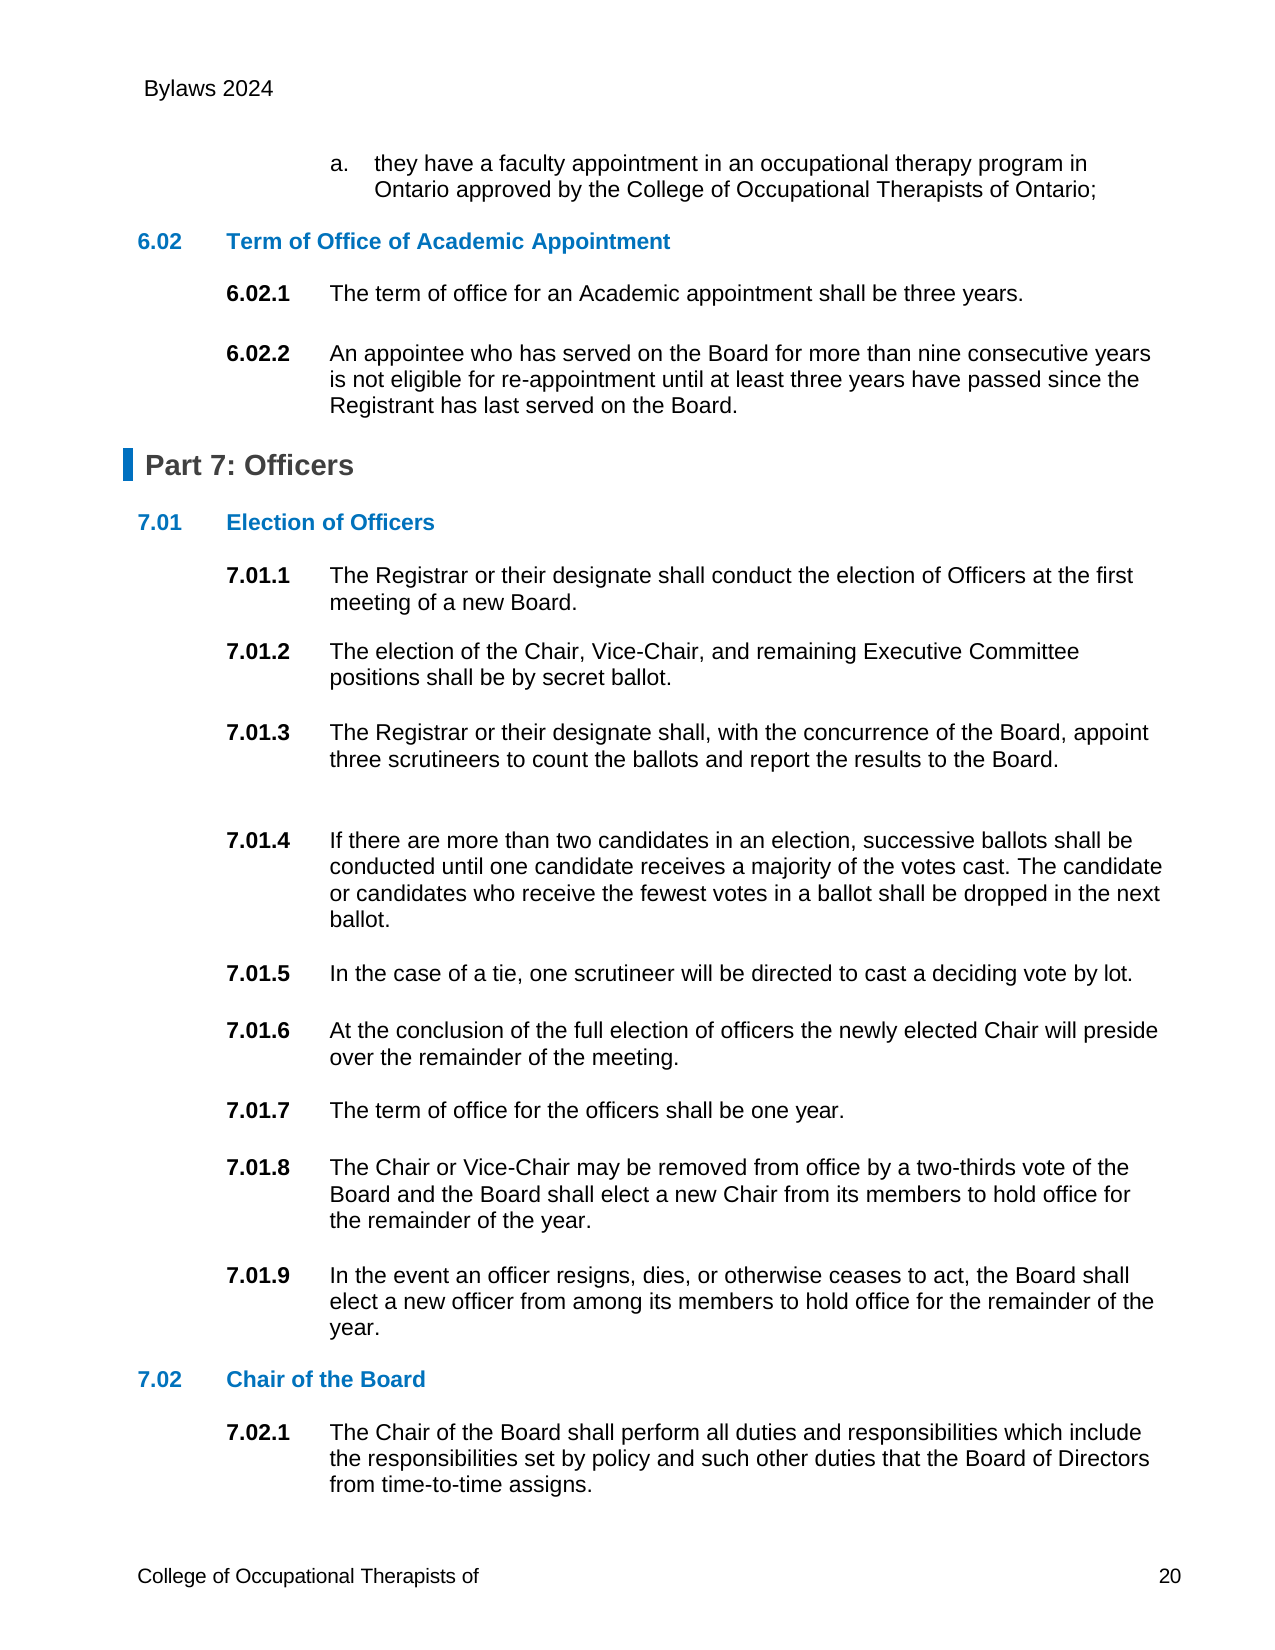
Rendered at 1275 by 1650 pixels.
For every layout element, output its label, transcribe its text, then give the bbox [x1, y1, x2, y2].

list The term of office for an Academic appointment shall be three years. [226, 280, 1162, 307]
list The election of the Chair, Vice-Chair, and remaining Executive Committee positions shall be by secret ballot. [226, 638, 1162, 690]
list they have a faculty appointment in an occupational therapy program in Ontario approved by the College of Occupational Therapists of Ontario; [330, 150, 1162, 203]
subtitle Term of Office of Academic Appointment [137, 228, 1162, 280]
list The Registrar or their designate shall, with the concurrence of the Board, appoint three scrutineers to count the ballots and report the results to the Board. [226, 719, 1162, 798]
list The term of office for the officers shall be one year. [226, 1097, 1162, 1123]
list At the conclusion of the full election of officers the newly elected Chair will preside over the remainder of the meeting. [226, 1017, 1162, 1070]
subtitle Part 7: Officers [123, 447, 1162, 481]
subtitle Election of Officers [137, 509, 1162, 562]
list An appointee who has served on the Board for more than nine consecutive years is not eligible for re-appointment until at least three years have passed since the Registrant has last served on the Board. [226, 340, 1162, 419]
list In the event an officer resigns, dies, or otherwise ceases to act, the Board shall elect a new officer from among its members to hold office for the remainder of the year. [226, 1262, 1162, 1341]
list If there are more than two candidates in an election, successive ballots shall be conducted until one candidate receives a majority of the votes cast. The candidate or candidates who receive the fewest votes in a ballot shall be dropped in the next ballot. [226, 827, 1162, 932]
subtitle Chair of the Board [137, 1366, 1162, 1418]
list The Chair or Vice-Chair may be removed from office by a two-thirds vote of the Board and the Board shall elect a new Chair from its members to hold office for the remainder of the year. [226, 1154, 1162, 1233]
list The Registrar or their designate shall conduct the election of Officers at the first meeting of a new Board. [226, 562, 1162, 615]
list The Chair of the Board shall perform all duties and responsibilities which include the responsibilities set by policy and such other duties that the Board of Directors from time-to-time assigns. [226, 1419, 1162, 1498]
list In the case of a tie, one scrutineer will be directed to cast a deciding vote by lot. [226, 960, 1162, 986]
